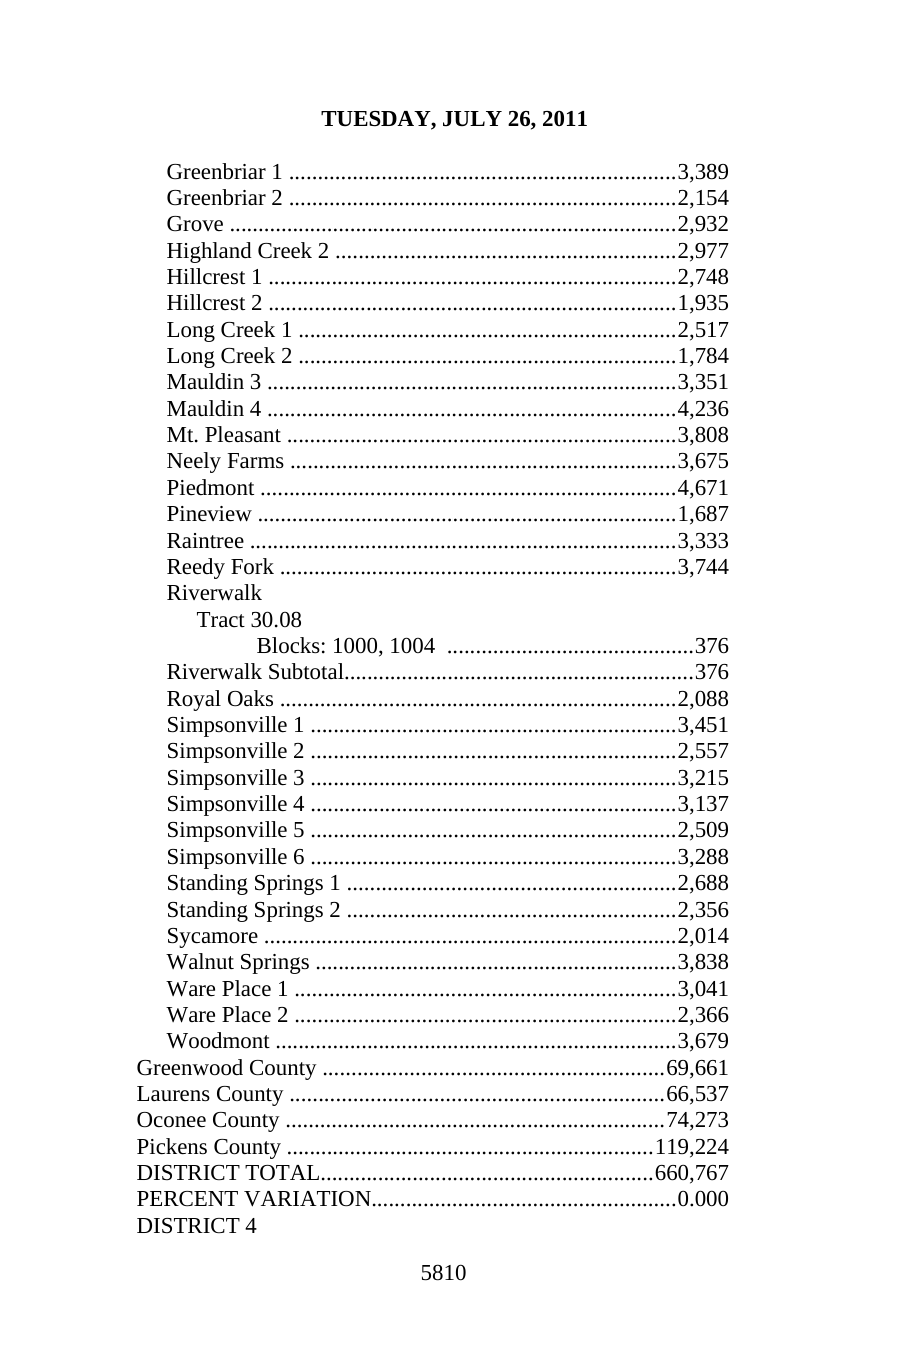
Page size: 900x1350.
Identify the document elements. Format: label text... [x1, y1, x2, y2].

text Greenwood County 69,661 [114, 1054, 772, 1080]
text Greenbriar 1 3,389 [144, 158, 772, 184]
text Mt. Pleasant 3,808 [144, 421, 772, 448]
text Greenbriar 2 2,154 [144, 184, 772, 210]
text Ware Place 2 2,366 [144, 1001, 772, 1027]
text Simpsonville 4 3,137 [144, 790, 772, 817]
text Mauldin 4 4,236 [144, 395, 772, 421]
text DISTRICT TOTAL 660,767 [114, 1159, 772, 1186]
text Grove 2,932 [144, 210, 772, 237]
text Blocks: 1000, 1004 376 [234, 632, 772, 658]
text Simpsonville 2 2,557 [144, 737, 772, 764]
text Simpsonville 1 3,451 [144, 711, 772, 737]
text Pickens County 119,224 [114, 1133, 772, 1159]
text Riverwalk Subtotal 376 [144, 658, 772, 685]
text Sycamore 2,014 [144, 922, 772, 948]
text DISTRICT 4 [114, 1212, 772, 1238]
text Oconee County 74,273 [114, 1106, 772, 1133]
text Long Creek 2 1,784 [144, 342, 772, 368]
text Long Creek 1 2,517 [144, 316, 772, 342]
text Laurens County 66,537 [114, 1080, 772, 1106]
text Pineview 1,687 [144, 500, 772, 527]
text Mauldin 3 3,351 [144, 368, 772, 395]
text Reedy Fork 3,744 [144, 553, 772, 579]
text Simpsonville 6 3,288 [144, 843, 772, 869]
text Royal Oaks 2,088 [144, 685, 772, 711]
text Hillcrest 1 2,748 [144, 263, 772, 289]
text Standing Springs 1 2,688 [144, 869, 772, 896]
text Tract 30.08 [174, 606, 772, 632]
text Simpsonville 5 2,509 [144, 817, 772, 843]
text Ware Place 1 3,041 [144, 975, 772, 1001]
text Walnut Springs 3,838 [144, 948, 772, 975]
text Woodmont 3,679 [144, 1027, 772, 1054]
text Simpsonville 3 3,215 [144, 764, 772, 790]
text Standing Springs 2 2,356 [144, 896, 772, 922]
text Hillcrest 2 1,935 [144, 289, 772, 316]
text Highland Creek 2 2,977 [144, 237, 772, 263]
text Raintree 3,333 [144, 527, 772, 553]
text Neely Farms 3,675 [144, 448, 772, 474]
text Riverwalk [144, 579, 772, 606]
text PERCENT VARIATION 0.000 [114, 1186, 772, 1212]
text Piedmont 4,671 [144, 474, 772, 500]
